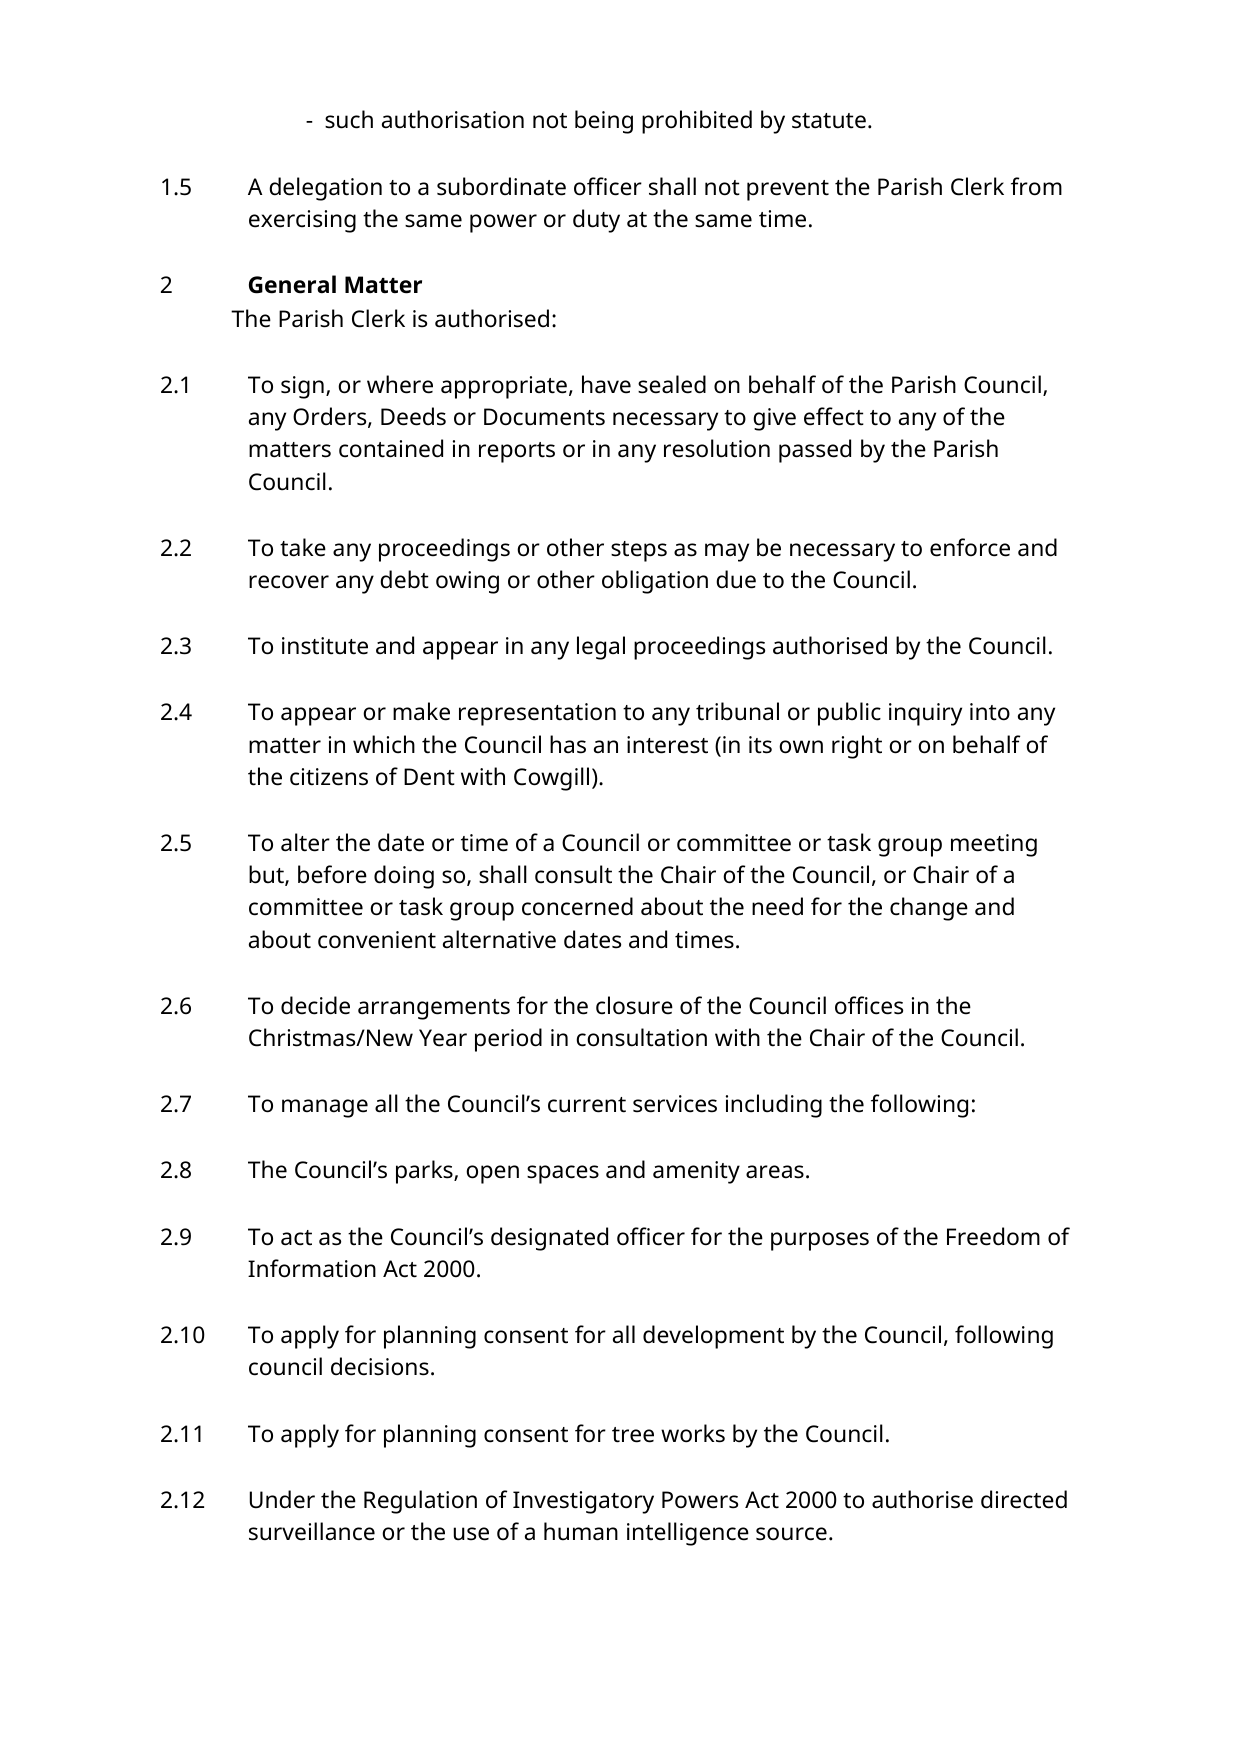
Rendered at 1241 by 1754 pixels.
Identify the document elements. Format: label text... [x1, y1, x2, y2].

list To decide arrangements for the closure of the Council offices in the Christmas/New Year period in consultation with the Chair of the Council. [160, 990, 1079, 1053]
list The Council’s parks, open spaces and amenity areas. [160, 1154, 1079, 1186]
list General Matter [159, 269, 1097, 300]
list To alter the date or time of a Council or committee or task group meeting but, before doing so, shall consult the Chair of the Council, or Chair of a committee or task group concerned about the need for the change and about convenient alternative dates and times. [160, 827, 1079, 955]
list To sign, or where appropriate, have sealed on behalf of the Parish Council, any Orders, Deeds or Documents necessary to give effect to any of the matters contained in reports or in any resolution passed by the Parish Council. [160, 369, 1079, 497]
list To act as the Council’s designated officer for the purposes of the Freedom of Information Act 2000. [160, 1221, 1079, 1284]
list Under the Regulation of Investigatory Powers Act 2000 to authorise directed surveillance or the use of a human intelligence source. [160, 1484, 1079, 1547]
list To institute and appear in any legal proceedings authorised by the Council. [160, 630, 1079, 661]
text The Parish Clerk is authorised: [150, 303, 1097, 334]
list To appear or make representation to any tribunal or public inquiry into any matter in which the Council has an interest (in its own right or on behalf of the citizens of Dent with Cowgill). [160, 696, 1079, 792]
list A delegation to a subordinate officer shall not prevent the Parish Clerk from exercising the same power or duty at the same time. [160, 170, 1079, 234]
list To manage all the Council’s current services including the following: [160, 1088, 1079, 1119]
list To apply for planning consent for all development by the Council, following council decisions. [160, 1319, 1079, 1383]
list To apply for planning consent for tree works by the Council. [160, 1418, 1079, 1449]
list To take any proceedings or other steps as may be necessary to enforce and recover any debt owing or other obligation due to the Council. [160, 532, 1079, 595]
list such authorisation not being prohibited by statute. [306, 104, 1079, 135]
